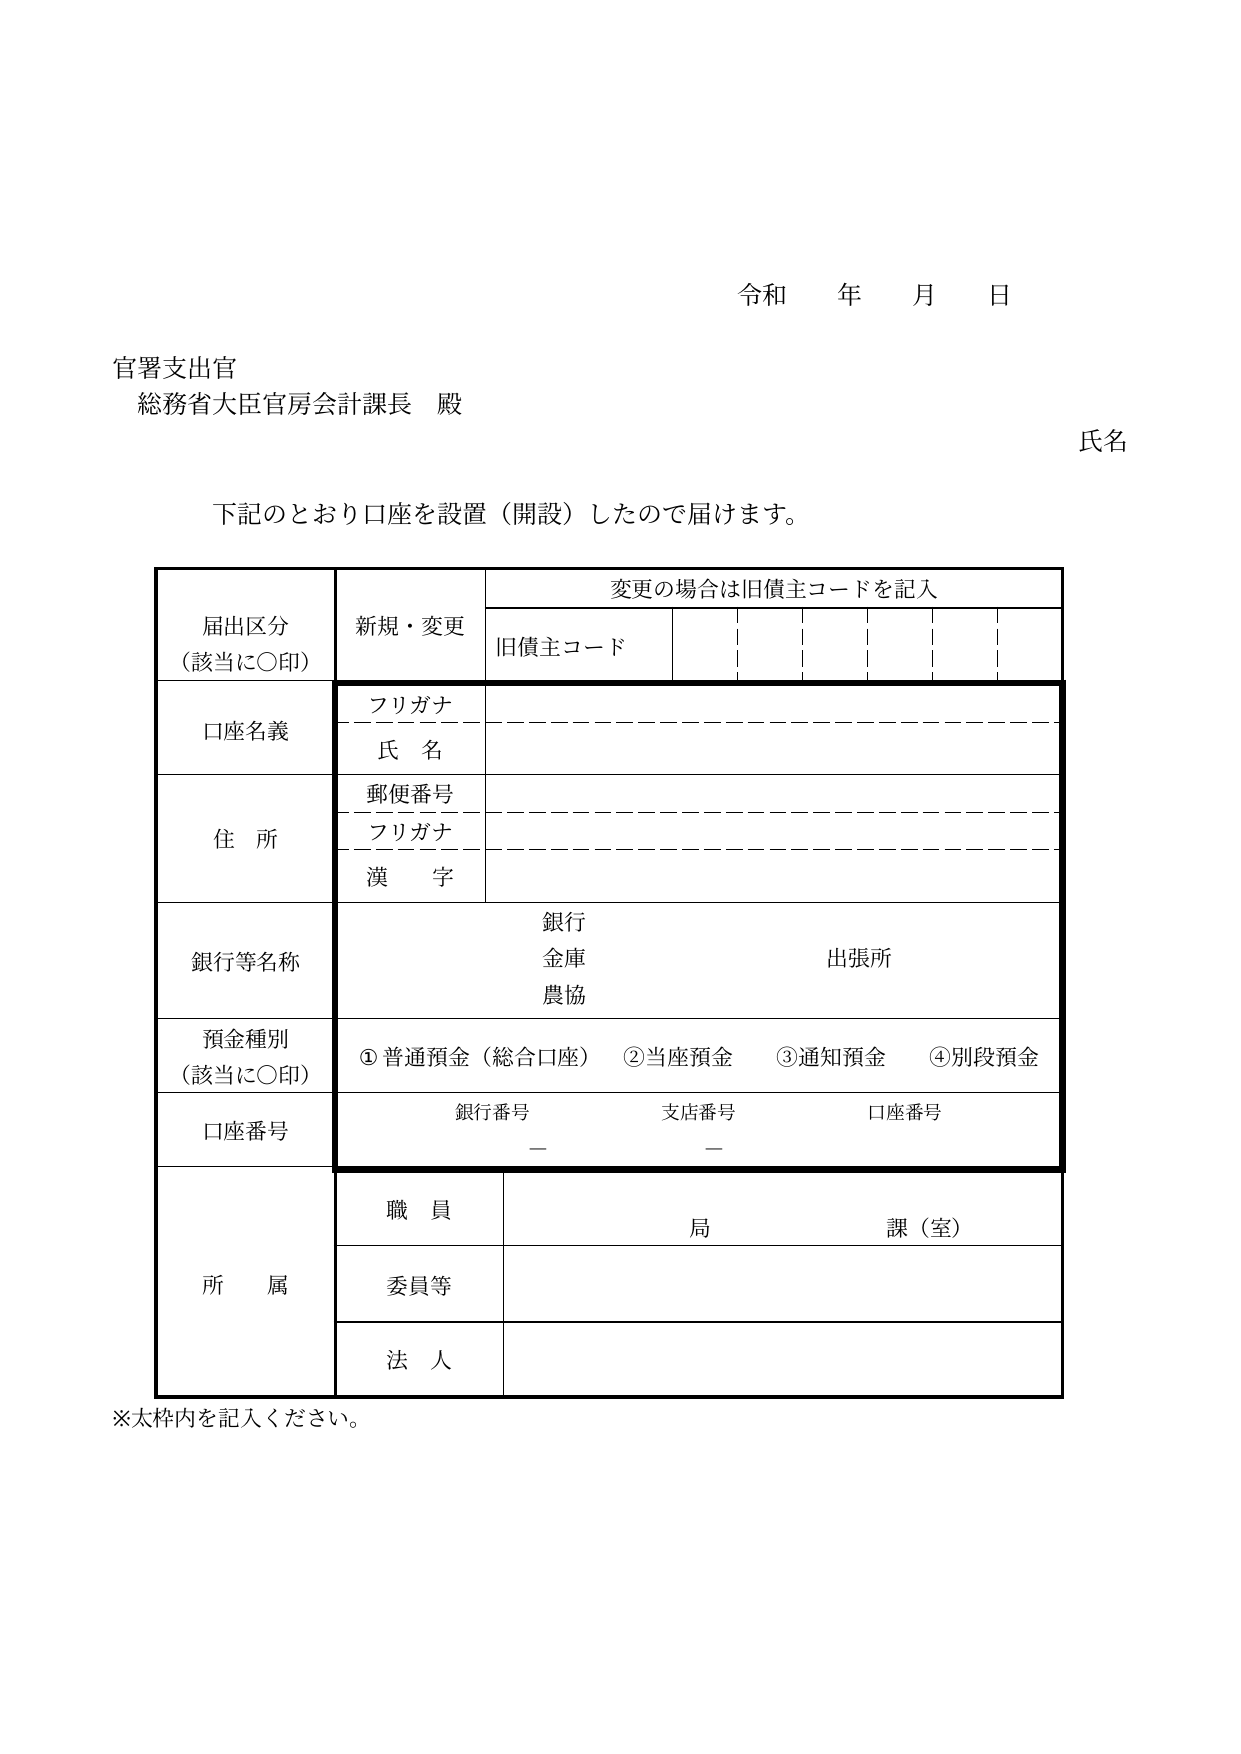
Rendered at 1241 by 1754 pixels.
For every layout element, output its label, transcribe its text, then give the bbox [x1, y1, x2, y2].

table_cell 職 員 [337, 1173, 503, 1245]
table_cell 局 課（室） [504, 1173, 1061, 1245]
table_cell [504, 1246, 1061, 1321]
table_cell [486, 775, 1059, 812]
table_cell 郵便番号 [338, 775, 485, 812]
table_cell 銀行等名称 [158, 903, 332, 1018]
table_cell 銀行番号 支店番号 口座番号 － － [338, 1093, 1059, 1166]
text 官署支出官 [112, 348, 1128, 385]
table_cell 所 属 [158, 1167, 334, 1395]
table_header 変更の場合は旧債主コードを記入 [486, 570, 1061, 607]
table_cell 住 所 [158, 775, 332, 902]
table_cell [933, 609, 997, 679]
table_cell [738, 609, 802, 679]
table_cell [673, 609, 737, 679]
table_cell 法 人 [337, 1323, 503, 1395]
table_header 新規・変更 [337, 570, 485, 679]
table_cell フリガナ [338, 812, 485, 849]
table_header 届出区分 （該当に○印） [158, 570, 334, 679]
table_cell 銀行 金庫 出張所 農協 [338, 903, 1059, 1018]
table_cell [504, 1323, 1061, 1395]
table_cell [486, 722, 1059, 774]
text 氏名 [112, 421, 1128, 458]
table_cell [803, 609, 867, 679]
table_cell フリガナ [338, 686, 485, 722]
table_cell [998, 609, 1061, 679]
text 令和 年 月 日 [112, 275, 1128, 312]
table_cell 旧債主コード [486, 609, 672, 679]
table_cell 漢 字 [338, 849, 485, 902]
table_cell 口座番号 [158, 1093, 332, 1166]
table_cell 預金種別 （該当に○印） [158, 1019, 332, 1092]
table_cell 氏 名 [338, 722, 485, 774]
text 下記のとおり口座を設置（開設）したので届けます。 [112, 494, 1128, 531]
table_cell [486, 812, 1059, 849]
table_cell [868, 609, 932, 679]
table_cell [486, 849, 1059, 902]
text ※太枠内を記入ください。 [112, 1398, 1128, 1435]
table_cell 委員等 [337, 1246, 503, 1321]
table_cell [486, 686, 1059, 722]
text 総務省大臣官房会計課長 殿 [112, 385, 1128, 421]
table_cell ①普通預金（総合口座） ②当座預金 ③通知預金 ④別段預金 [338, 1019, 1059, 1092]
table_cell 口座名義 [158, 681, 332, 774]
